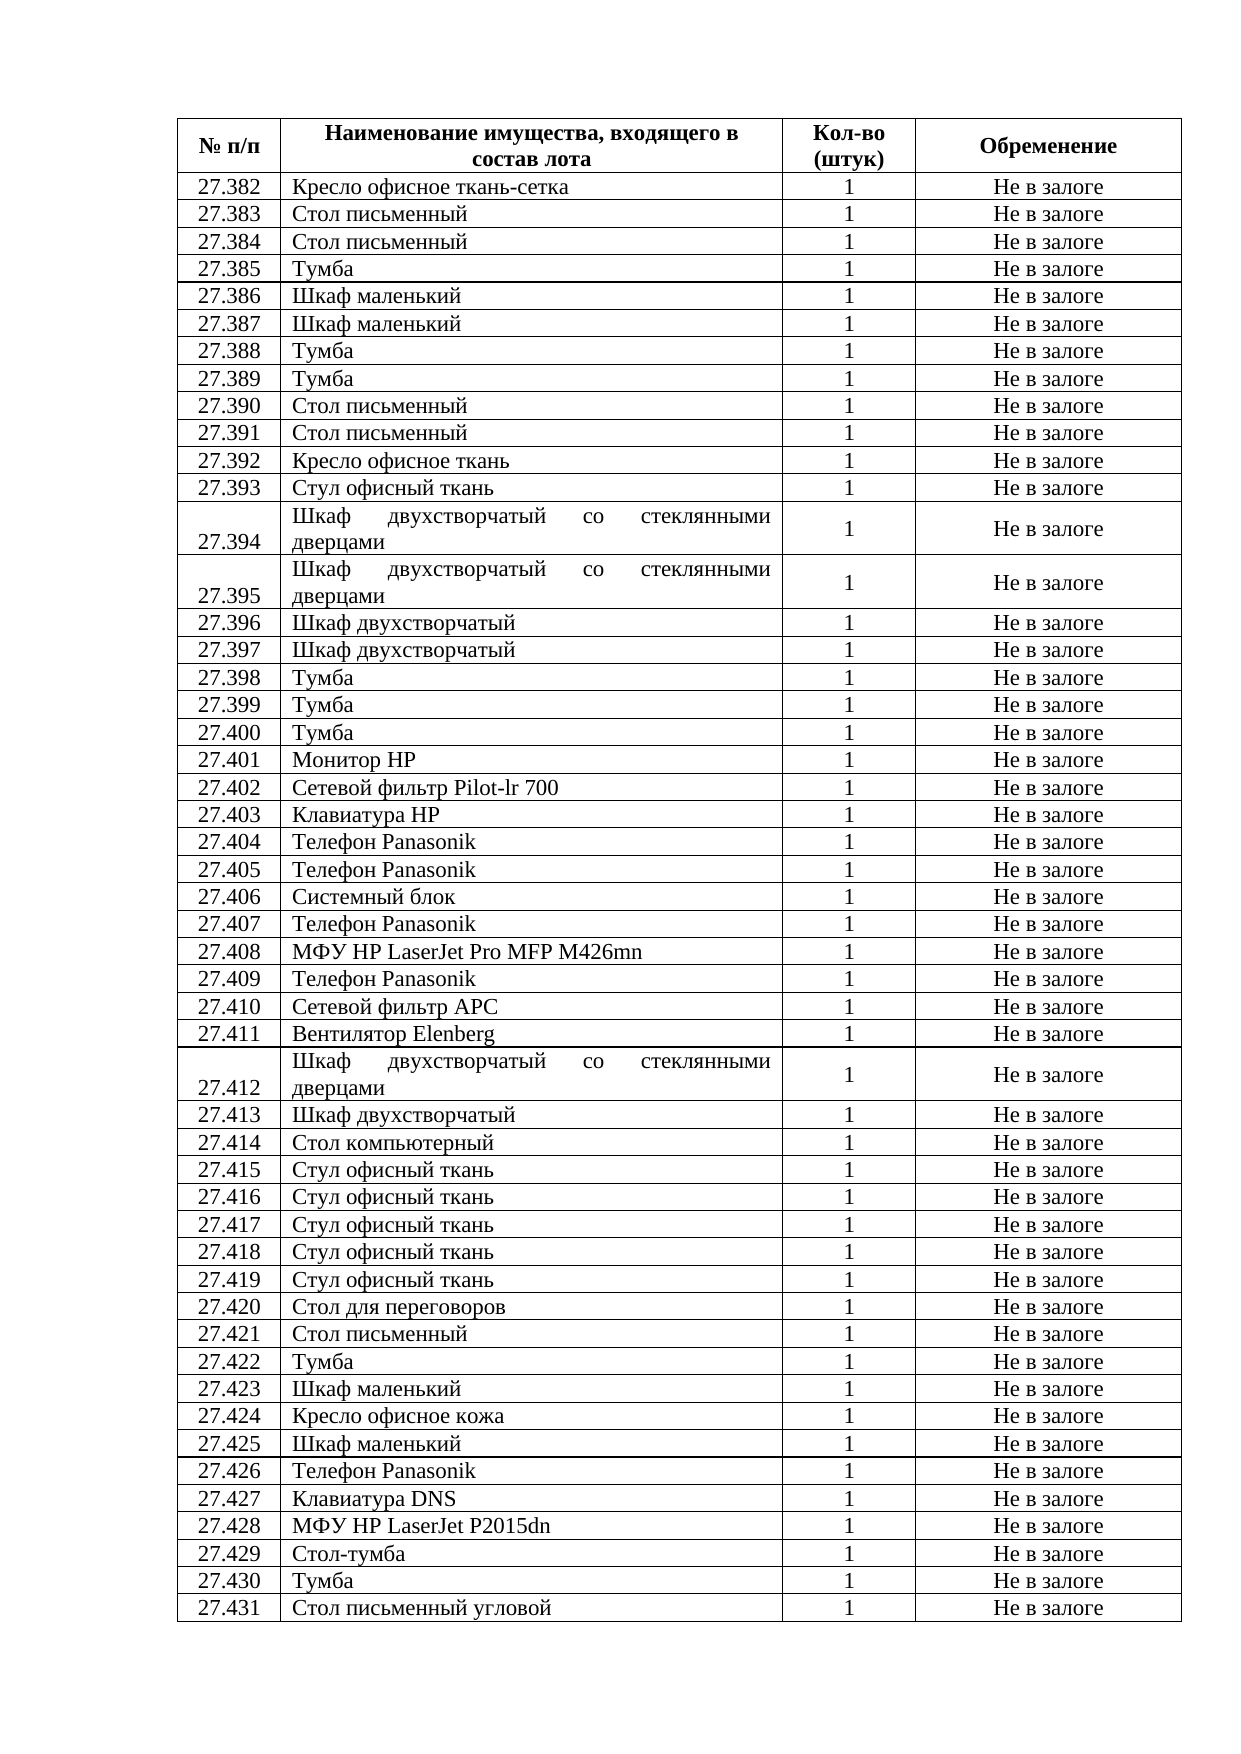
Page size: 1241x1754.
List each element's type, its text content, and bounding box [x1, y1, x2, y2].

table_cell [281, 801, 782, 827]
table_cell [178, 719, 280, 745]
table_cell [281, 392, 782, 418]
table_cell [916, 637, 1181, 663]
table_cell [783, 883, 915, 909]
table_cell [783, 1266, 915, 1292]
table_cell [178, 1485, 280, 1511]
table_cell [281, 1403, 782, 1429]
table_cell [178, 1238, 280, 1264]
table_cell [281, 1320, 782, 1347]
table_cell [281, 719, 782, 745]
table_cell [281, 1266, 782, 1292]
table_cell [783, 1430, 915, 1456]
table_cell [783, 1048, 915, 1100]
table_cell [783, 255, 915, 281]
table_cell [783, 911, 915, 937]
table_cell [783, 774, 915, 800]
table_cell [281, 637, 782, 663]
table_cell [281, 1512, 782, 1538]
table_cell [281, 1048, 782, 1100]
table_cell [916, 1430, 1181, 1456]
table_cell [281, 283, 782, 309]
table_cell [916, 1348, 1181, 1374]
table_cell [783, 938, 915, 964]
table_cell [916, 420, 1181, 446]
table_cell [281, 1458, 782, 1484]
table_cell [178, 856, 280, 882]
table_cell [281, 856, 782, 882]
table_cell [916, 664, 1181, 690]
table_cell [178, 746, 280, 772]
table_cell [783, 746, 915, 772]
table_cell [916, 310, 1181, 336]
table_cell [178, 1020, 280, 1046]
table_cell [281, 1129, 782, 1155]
table_header Обременение [916, 119, 1181, 172]
table_header Наименование имущества, входящего в состав лота [281, 119, 782, 172]
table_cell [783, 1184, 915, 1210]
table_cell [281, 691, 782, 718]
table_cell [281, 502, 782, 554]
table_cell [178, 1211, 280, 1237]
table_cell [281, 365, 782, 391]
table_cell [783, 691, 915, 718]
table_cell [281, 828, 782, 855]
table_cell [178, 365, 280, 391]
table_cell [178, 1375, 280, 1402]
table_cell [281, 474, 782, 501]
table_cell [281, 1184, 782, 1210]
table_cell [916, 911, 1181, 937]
table_header Кол-во (штук) [783, 119, 915, 172]
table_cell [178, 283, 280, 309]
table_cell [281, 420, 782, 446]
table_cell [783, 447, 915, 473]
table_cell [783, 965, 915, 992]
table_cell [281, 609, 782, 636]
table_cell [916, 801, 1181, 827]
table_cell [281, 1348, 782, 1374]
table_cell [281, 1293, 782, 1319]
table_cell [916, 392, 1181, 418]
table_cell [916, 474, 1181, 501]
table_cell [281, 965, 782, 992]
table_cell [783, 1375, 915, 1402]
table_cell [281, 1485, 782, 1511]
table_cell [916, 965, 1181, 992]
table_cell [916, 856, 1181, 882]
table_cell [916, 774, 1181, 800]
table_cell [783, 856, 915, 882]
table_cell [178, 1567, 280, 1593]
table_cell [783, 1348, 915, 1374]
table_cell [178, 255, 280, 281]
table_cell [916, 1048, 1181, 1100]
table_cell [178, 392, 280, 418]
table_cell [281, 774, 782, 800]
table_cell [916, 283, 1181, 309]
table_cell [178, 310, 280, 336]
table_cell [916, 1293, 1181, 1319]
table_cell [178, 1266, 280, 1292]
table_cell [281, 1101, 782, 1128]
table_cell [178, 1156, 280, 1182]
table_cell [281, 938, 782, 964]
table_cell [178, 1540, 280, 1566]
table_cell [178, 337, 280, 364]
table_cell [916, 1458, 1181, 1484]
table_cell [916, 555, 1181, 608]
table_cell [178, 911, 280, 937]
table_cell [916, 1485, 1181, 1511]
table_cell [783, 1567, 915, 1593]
table_header № п/п [178, 119, 280, 172]
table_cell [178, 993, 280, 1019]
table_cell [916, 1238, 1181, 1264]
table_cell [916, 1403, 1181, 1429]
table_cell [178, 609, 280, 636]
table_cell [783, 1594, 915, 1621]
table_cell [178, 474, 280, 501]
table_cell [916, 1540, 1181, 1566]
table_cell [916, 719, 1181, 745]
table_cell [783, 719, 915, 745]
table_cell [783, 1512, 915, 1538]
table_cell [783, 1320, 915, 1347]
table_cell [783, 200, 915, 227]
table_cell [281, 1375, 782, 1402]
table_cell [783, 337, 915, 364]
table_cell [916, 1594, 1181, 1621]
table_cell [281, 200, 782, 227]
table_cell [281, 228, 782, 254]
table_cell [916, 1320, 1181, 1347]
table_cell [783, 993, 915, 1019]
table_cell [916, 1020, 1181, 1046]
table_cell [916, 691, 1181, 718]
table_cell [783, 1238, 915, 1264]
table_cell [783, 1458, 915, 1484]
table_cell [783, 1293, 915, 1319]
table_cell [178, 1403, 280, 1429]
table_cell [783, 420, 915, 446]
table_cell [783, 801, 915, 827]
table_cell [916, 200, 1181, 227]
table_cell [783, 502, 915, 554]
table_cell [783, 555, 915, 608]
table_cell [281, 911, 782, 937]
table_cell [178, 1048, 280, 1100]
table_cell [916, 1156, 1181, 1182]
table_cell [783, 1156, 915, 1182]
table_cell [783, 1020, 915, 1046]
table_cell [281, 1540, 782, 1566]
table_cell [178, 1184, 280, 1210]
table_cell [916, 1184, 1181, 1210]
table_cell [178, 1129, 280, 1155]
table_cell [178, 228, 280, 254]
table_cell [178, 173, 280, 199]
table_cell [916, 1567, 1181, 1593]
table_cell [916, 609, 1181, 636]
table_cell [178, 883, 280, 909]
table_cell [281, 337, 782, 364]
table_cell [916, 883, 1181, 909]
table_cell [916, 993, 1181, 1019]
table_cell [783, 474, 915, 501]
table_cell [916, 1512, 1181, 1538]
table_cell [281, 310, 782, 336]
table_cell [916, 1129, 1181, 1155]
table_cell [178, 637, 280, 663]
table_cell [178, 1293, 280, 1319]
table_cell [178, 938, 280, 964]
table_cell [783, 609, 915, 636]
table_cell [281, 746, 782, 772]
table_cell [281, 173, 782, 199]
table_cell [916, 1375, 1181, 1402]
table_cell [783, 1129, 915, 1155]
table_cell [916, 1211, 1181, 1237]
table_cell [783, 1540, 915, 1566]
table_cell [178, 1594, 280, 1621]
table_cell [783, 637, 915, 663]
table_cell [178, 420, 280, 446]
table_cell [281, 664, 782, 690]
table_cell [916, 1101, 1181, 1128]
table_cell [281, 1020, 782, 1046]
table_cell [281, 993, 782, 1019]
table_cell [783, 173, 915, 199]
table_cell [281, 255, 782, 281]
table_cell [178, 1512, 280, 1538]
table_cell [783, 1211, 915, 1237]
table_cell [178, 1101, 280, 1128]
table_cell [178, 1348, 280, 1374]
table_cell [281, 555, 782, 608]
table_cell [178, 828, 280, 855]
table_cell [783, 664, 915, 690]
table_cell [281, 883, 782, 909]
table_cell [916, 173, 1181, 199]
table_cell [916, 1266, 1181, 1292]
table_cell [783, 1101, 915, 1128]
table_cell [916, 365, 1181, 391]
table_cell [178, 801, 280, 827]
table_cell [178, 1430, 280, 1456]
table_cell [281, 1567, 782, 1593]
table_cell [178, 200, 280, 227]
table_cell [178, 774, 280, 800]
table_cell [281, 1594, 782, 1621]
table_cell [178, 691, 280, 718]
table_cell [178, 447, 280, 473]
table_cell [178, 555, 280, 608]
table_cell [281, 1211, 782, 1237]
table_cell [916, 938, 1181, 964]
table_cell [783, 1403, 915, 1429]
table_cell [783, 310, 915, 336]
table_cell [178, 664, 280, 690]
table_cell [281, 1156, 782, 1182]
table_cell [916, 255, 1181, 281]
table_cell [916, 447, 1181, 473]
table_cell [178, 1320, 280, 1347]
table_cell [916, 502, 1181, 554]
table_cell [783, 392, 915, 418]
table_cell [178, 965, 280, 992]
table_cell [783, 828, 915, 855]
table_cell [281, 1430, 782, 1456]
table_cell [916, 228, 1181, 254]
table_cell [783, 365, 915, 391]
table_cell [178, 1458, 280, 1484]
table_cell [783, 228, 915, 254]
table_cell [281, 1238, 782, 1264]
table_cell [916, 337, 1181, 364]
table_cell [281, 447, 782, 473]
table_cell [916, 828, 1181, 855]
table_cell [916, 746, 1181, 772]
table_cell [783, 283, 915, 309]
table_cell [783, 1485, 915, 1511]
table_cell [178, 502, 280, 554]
